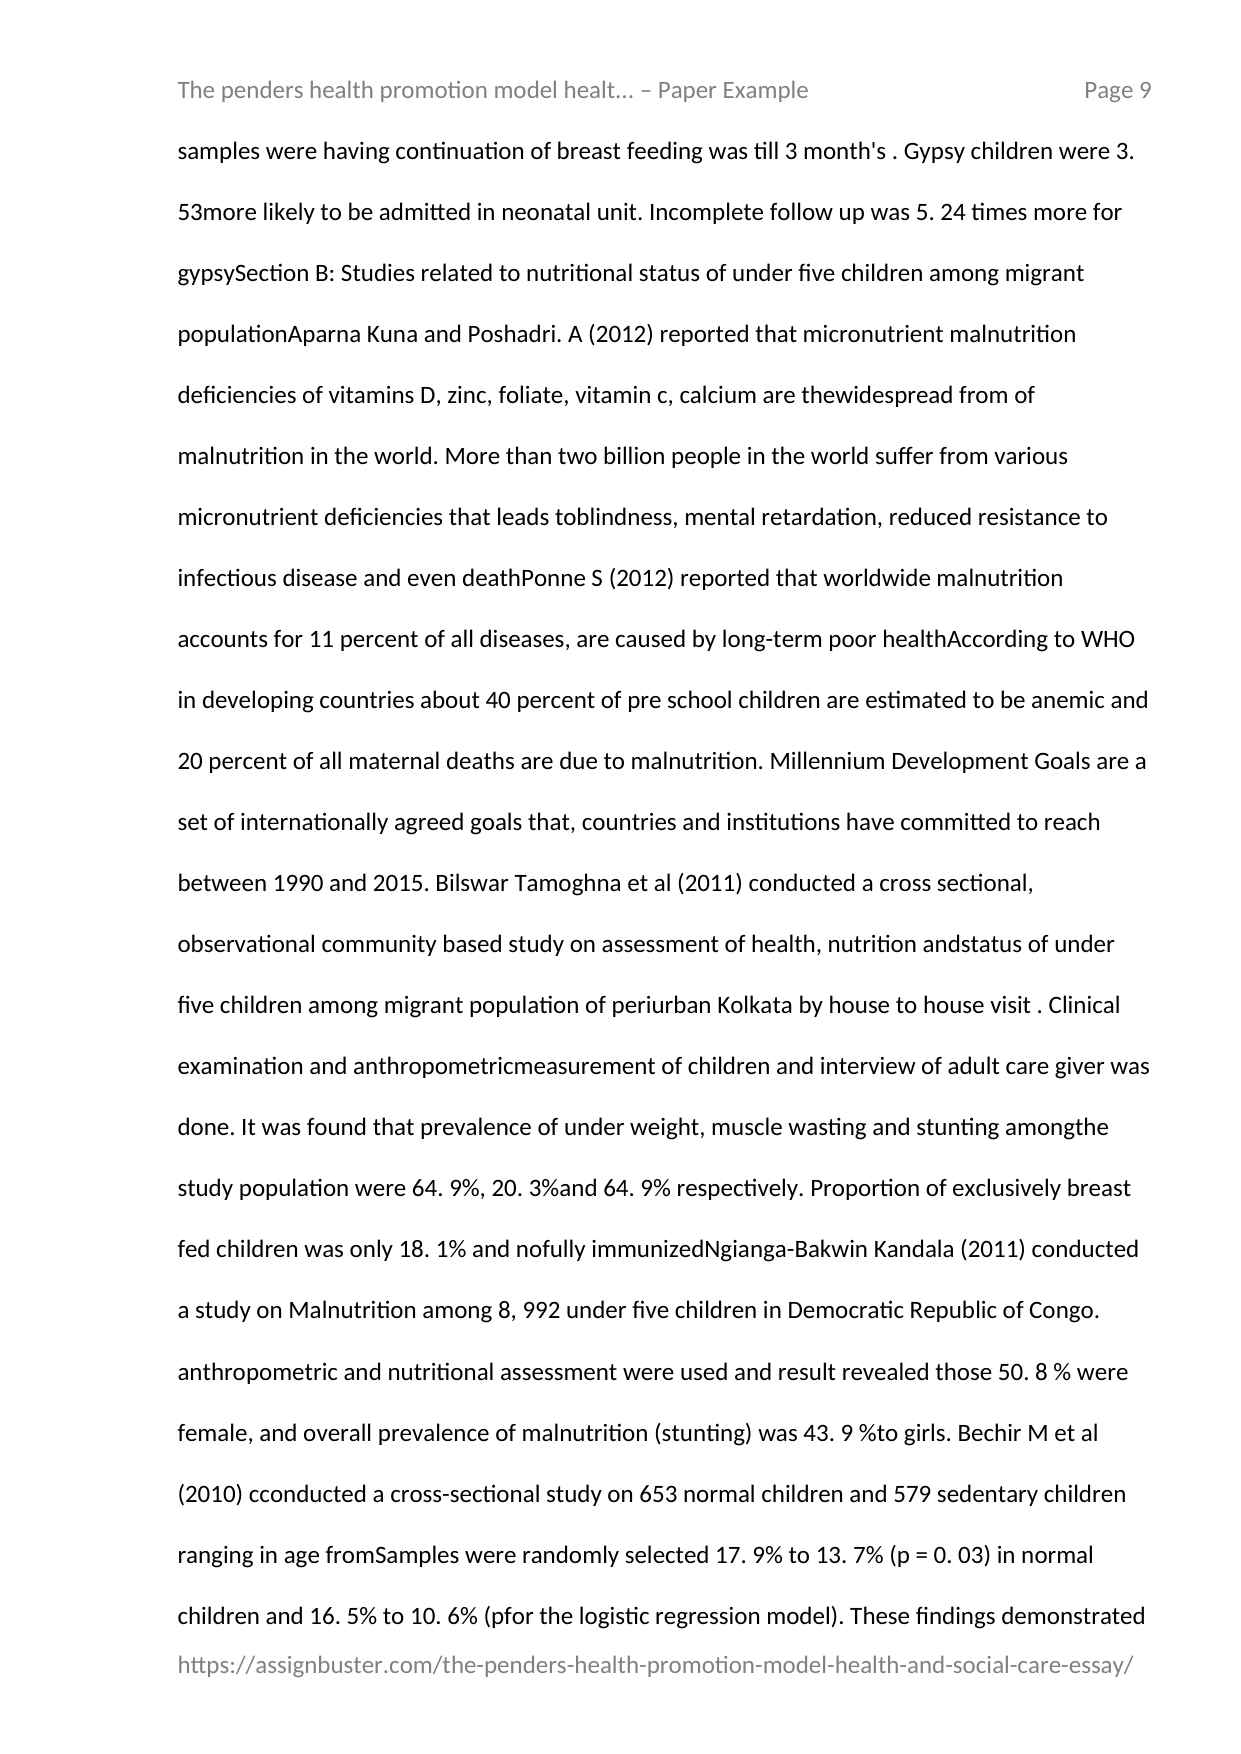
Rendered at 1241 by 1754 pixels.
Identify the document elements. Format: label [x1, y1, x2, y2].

text [177, 135, 1152, 1630]
